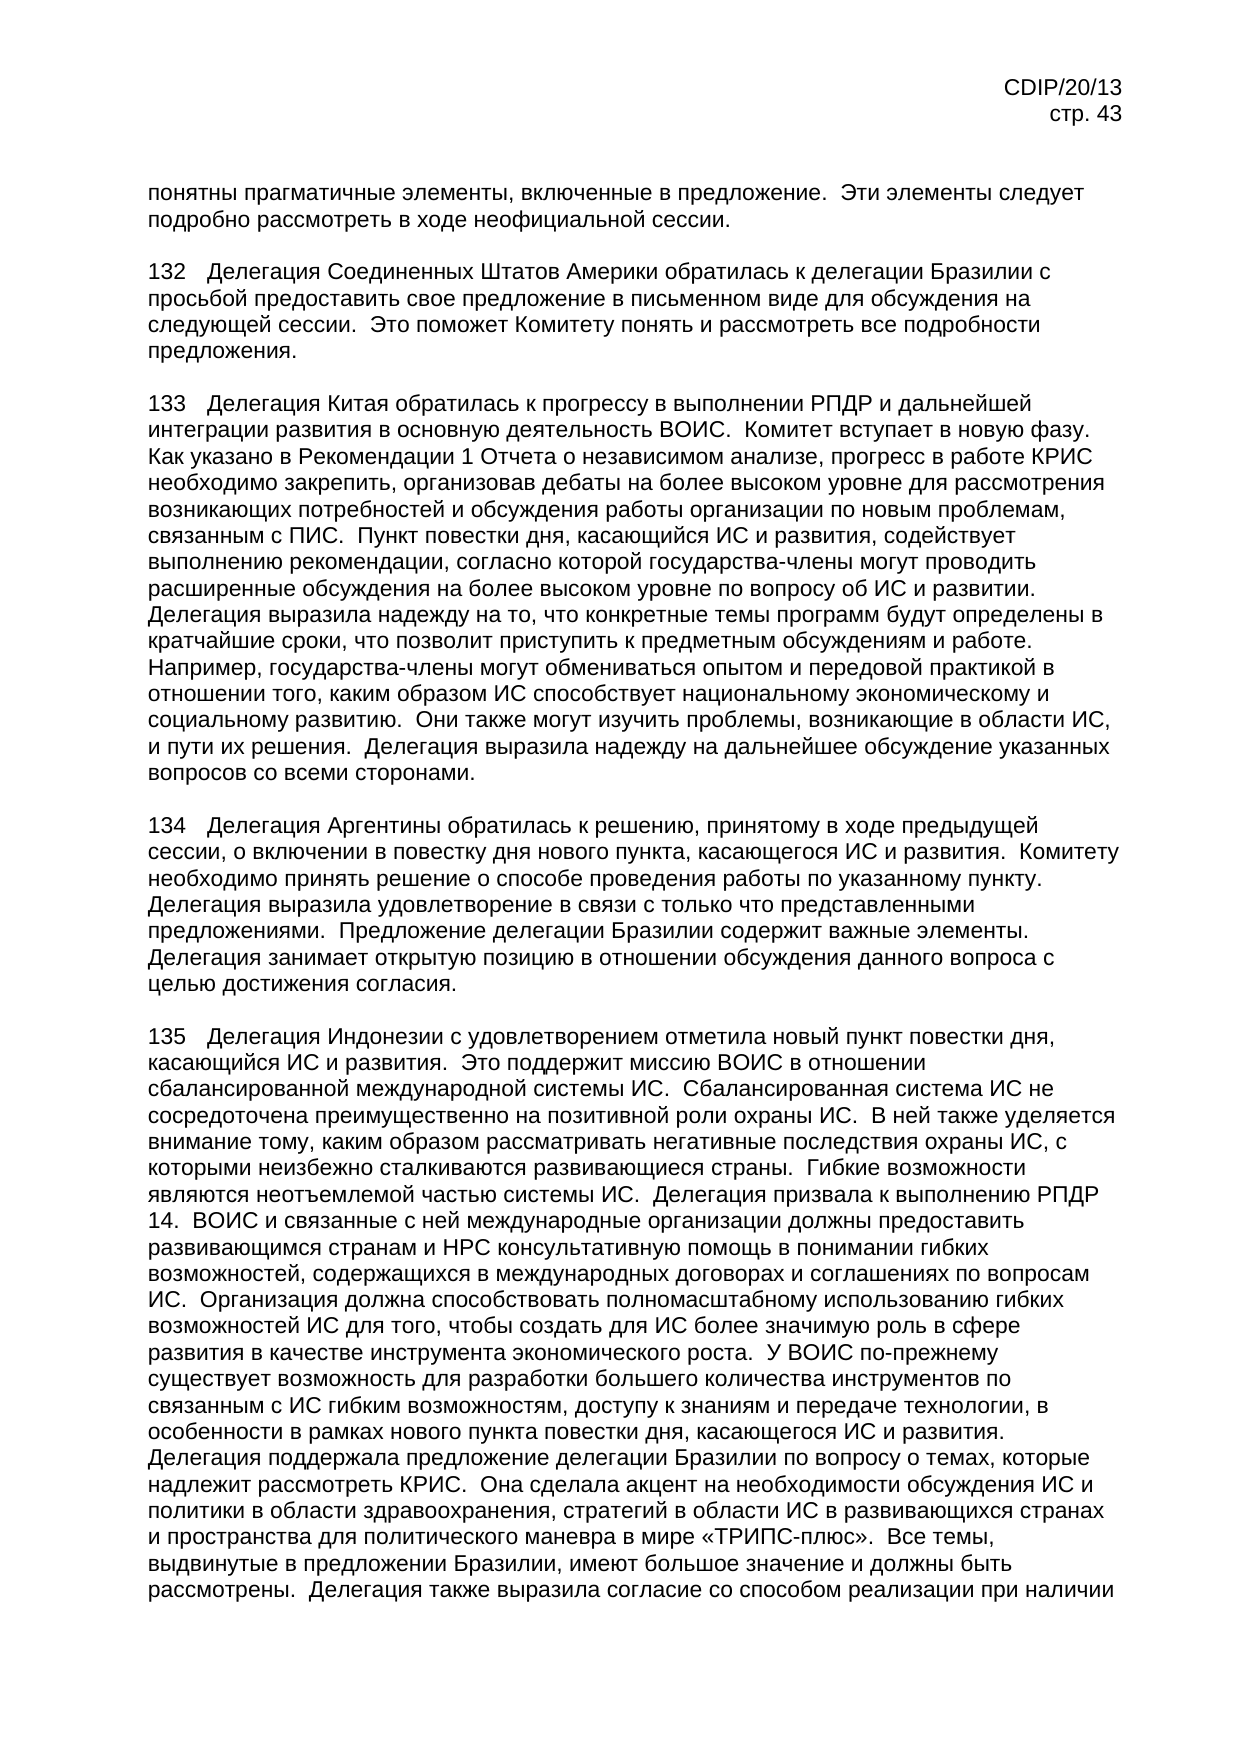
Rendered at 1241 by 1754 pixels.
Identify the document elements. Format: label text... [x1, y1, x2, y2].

text Делегация Аргентины обратилась к решению, принятому в ходе предыдущей сессии, о включении в повестку дня нового пункта, касающегося ИС и развития. Комитету необходимо принять решение о способе проведения работы по указанному пункту. Делегация выразила удовлетворение в связи с только что представленными предложениями. Предложение делегации Бразилии содержит важные элементы. Делегация занимает открытую позицию в отношении обсуждения данного вопроса с целью достижения согласия. [148, 812, 1122, 996]
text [148, 1023, 1122, 1602]
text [148, 179, 1122, 232]
text Делегация Китая обратилась к прогрессу в выполнении РПДР и дальнейшей интеграции развития в основную деятельность ВОИС. Комитет вступает в новую фазу. Как указано в Рекомендации 1 Отчета о независимом анализе, прогресс в работе КРИС необходимо закрепить, организовав дебаты на более высоком уровне для рассмотрения возникающих потребностей и обсуждения работы организации по новым проблемам, связанным с ПИС. Пункт повестки дня, касающийся ИС и развития, содействует выполнению рекомендации, согласно которой государства-члены могут проводить расширенные обсуждения на более высоком уровне по вопросу об ИС и развитии. Делегация выразила надежду на то, что конкретные темы программ будут определены в кратчайшие сроки, что позволит приступить к предметным обсуждениям и работе. Например, государства-члены могут обмениваться опытом и передовой практикой в отношении того, каким образом ИС способствует национальному экономическому и социальному развитию. Они также могут изучить проблемы, возникающие в области ИС, и пути их решения. Делегация выразила надежду на дальнейшее обсуждение указанных вопросов со всеми сторонами. [148, 390, 1122, 785]
text Делегация Соединенных Штатов Америки обратилась к делегации Бразилии с просьбой предоставить свое предложение в письменном виде для обсуждения на следующей сессии. Это поможет Комитету понять и рассмотреть все подробности предложения. [148, 258, 1122, 364]
